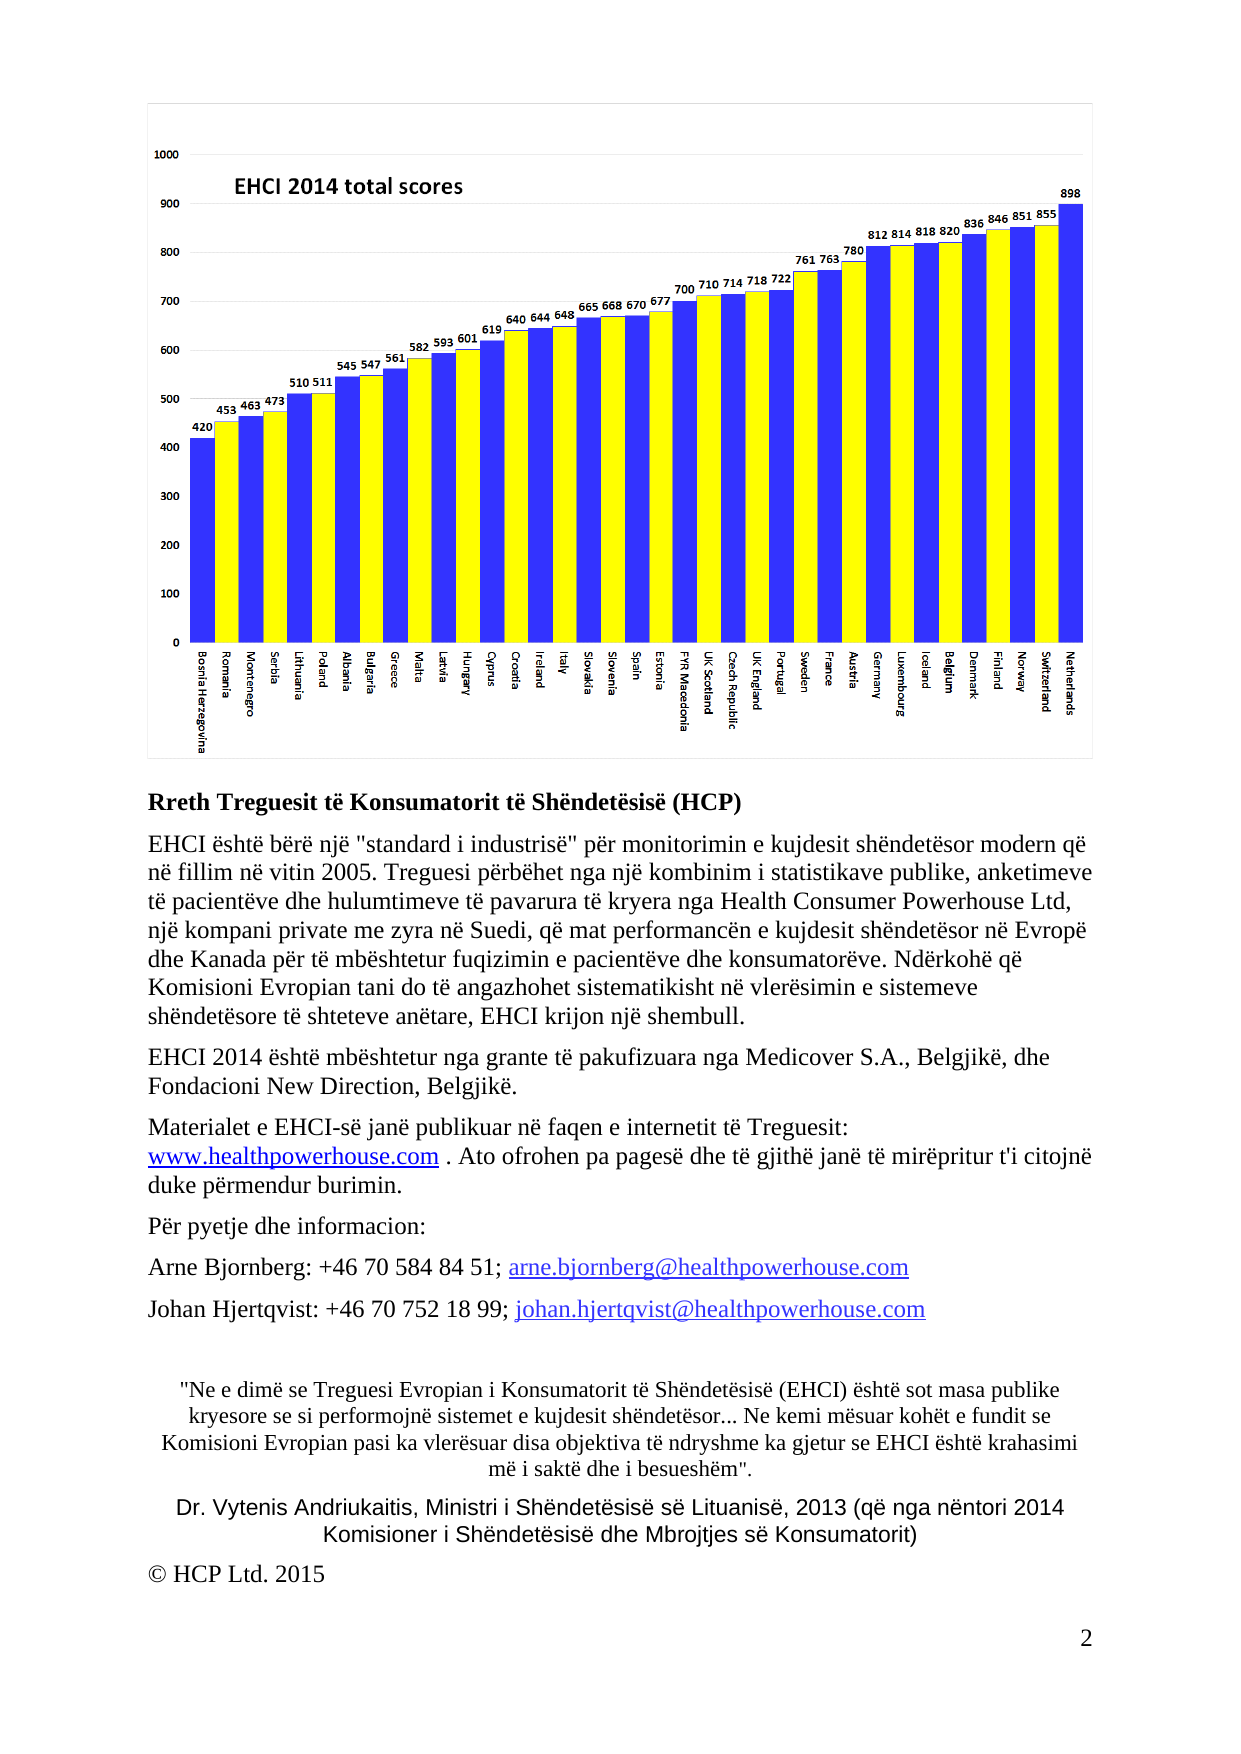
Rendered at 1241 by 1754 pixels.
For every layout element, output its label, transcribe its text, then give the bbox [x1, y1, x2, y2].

picture [147, 103, 1093, 759]
text "Ne e dimë se Treguesi Evropian i Konsumatorit të Shëndetësisë (EHCI) është sot masa publike kryesore se si performojnë sistemet e kujdesit shëndetësor... Ne kemi mësuar kohët e fundit se Komisioni Evropian pasi ka vlerësuar disa objektiva të ndryshme ka gjetur se EHCI është krahasimi më i saktë dhe i besueshëm". [148, 1376, 488, 1482]
text Johan Hjertqvist: +46 70 752 18 99; johan.hjertqvist@healthpowerhouse.com [148, 1294, 1093, 1322]
text Dr. Vytenis Andriukaitis, Ministri i Shëndetësisë së Lituanisë, 2013 (që nga nëntori 2014 Komisioner i Shëndetësisë dhe Mbrojtjes së Konsumatorit) [918, 1494, 1093, 1547]
text EHCI 2014 është mbështetur nga grante të pakufizuara nga Medicover S.A., Belgjikë, dhe Fondacioni New Direction, Belgjikë. [148, 1042, 1093, 1100]
text Arne Bjornberg: +46 70 584 84 51; arne.bjornberg@healthpowerhouse.com [148, 1252, 1093, 1281]
text Dr. Vytenis Andriukaitis, Ministri i Shëndetësisë së Lituanisë, 2013 (që nga nëntori 2014 Komisioner i Shëndetësisë dhe Mbrojtjes së Konsumatorit) [148, 1494, 323, 1547]
text "Ne e dimë se Treguesi Evropian i Konsumatorit të Shëndetësisë (EHCI) është sot masa publike kryesore se si performojnë sistemet e kujdesit shëndetësor... Ne kemi mësuar kohët e fundit se Komisioni Evropian pasi ka vlerësuar disa objektiva të ndryshme ka gjetur se EHCI është krahasimi më i saktë dhe i besueshëm". [738, 1376, 1093, 1482]
text EHCI është bërë një "standard i industrisë" për monitorimin e kujdesit shëndetësor modern që në fillim në vitin 2005. Treguesi përbëhet nga një kombinim i statistikave publike, anketimeve të pacientëve dhe hulumtimeve të pavarura të kryera nga Health Consumer Powerhouse Ltd, një kompani private me zyra në Suedi, që mat performancën e kujdesit shëndetësor në Evropë dhe Kanada për të mbështetur fuqizimin e pacientëve dhe konsumatorëve. Ndërkohë që Komisioni Evropian tani do të angazhohet sistematikisht në vlerësimin e sistemeve shëndetësore të shteteve anëtare, EHCI krijon një shembull. [148, 829, 1093, 1030]
text Për pyetje dhe informacion: [148, 1211, 1093, 1240]
text Rreth Treguesit të Konsumatorit të Shëndetësisë (HCP) [148, 787, 1093, 816]
text © HCP Ltd. 2015 [148, 1559, 1093, 1588]
text Materialet e EHCI-së janë publikuar në faqen e internetit të Treguesit: www.healthpowerhouse.com . Ato ofrohen pa pagesë dhe të gjithë janë të mirëpritur t'i citojnë duke përmendur burimin. [148, 1112, 1093, 1199]
